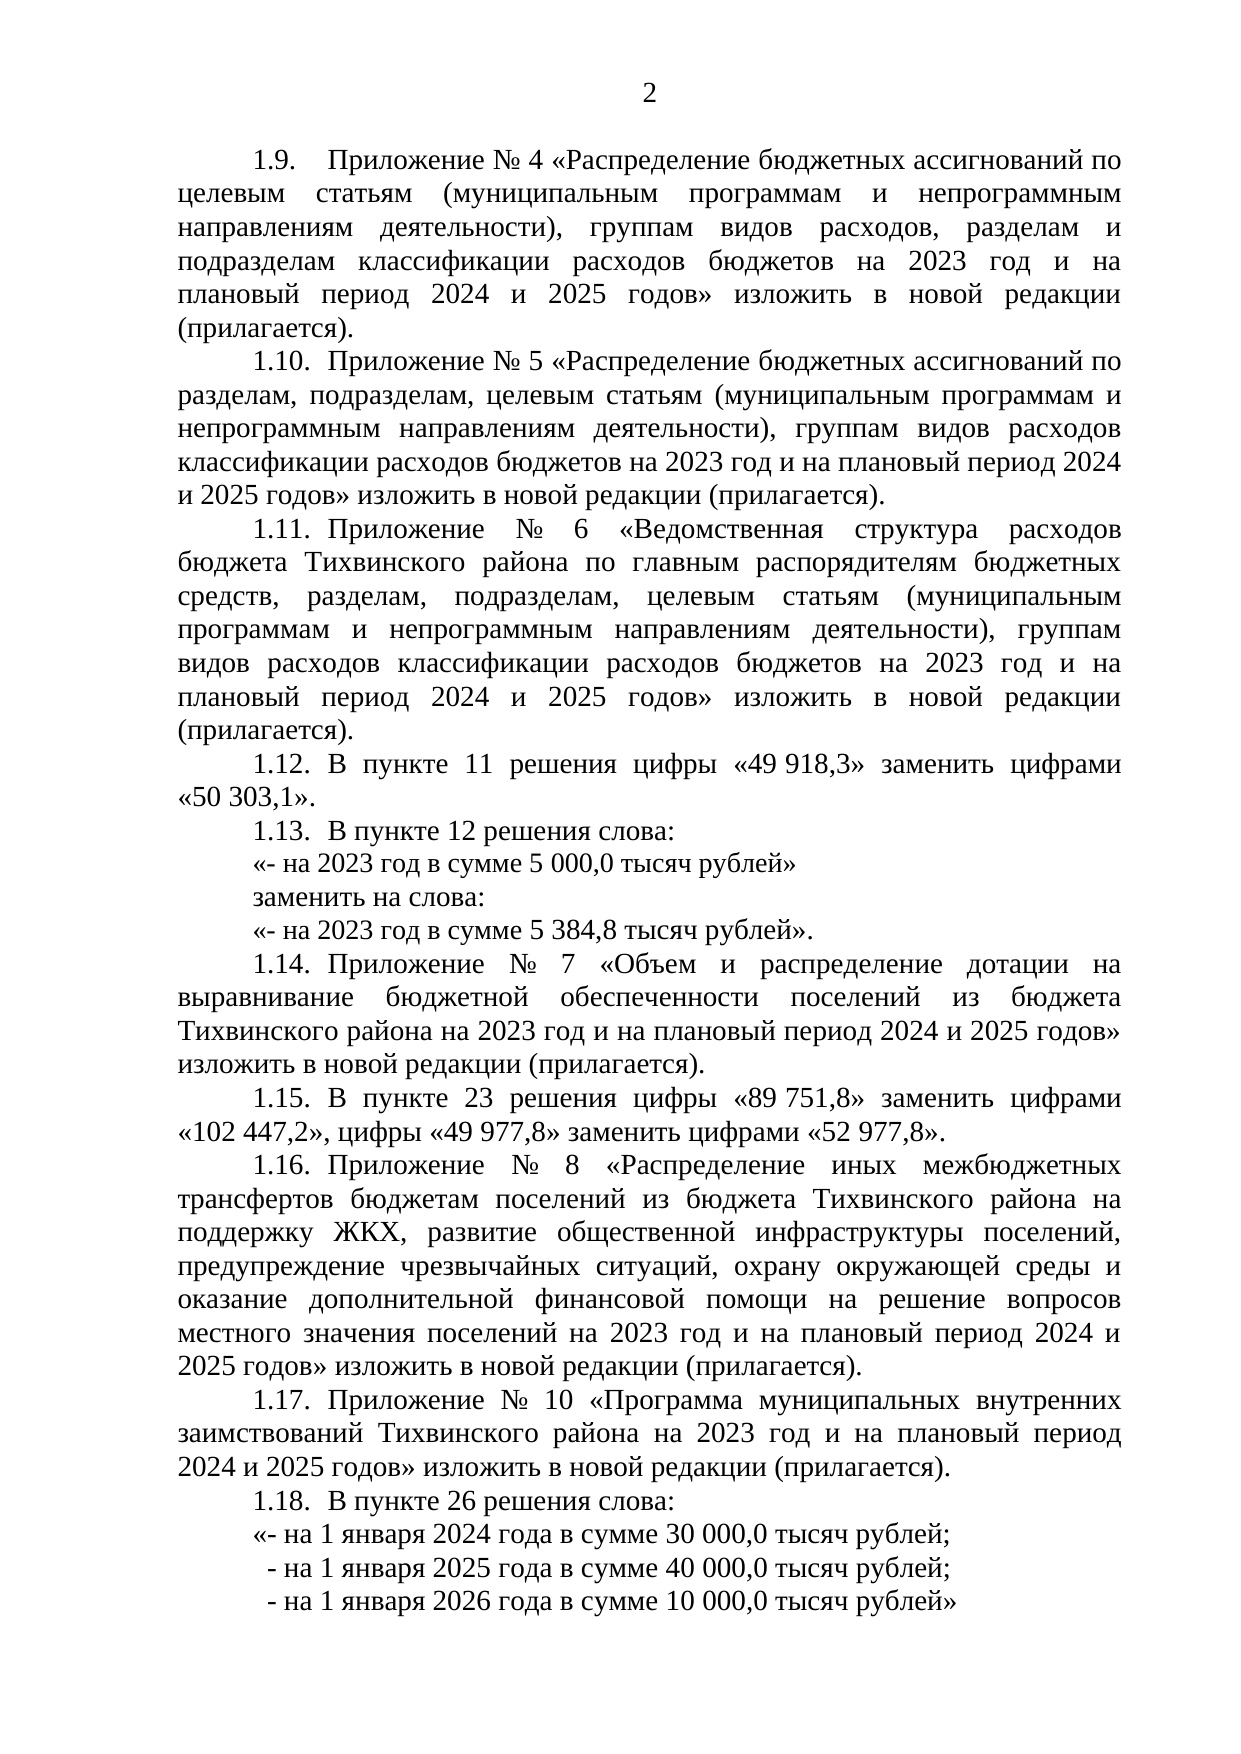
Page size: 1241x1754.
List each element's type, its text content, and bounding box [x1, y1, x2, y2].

list Приложение № 10 «Программа муниципальных внутренних заимствований Тихвинского района на 2023 год и на плановый период 2024 и 2025 годов» изложить в новой редакции (прилагается). [177, 1382, 1122, 1483]
list Приложение № 8 «Распределение иных межбюджетных трансфертов бюджетам поселений из бюджета Тихвинского района на поддержку ЖКХ, развитие общественной инфраструктуры поселений, предупреждение чрезвычайных ситуаций, охрану окружающей среды и оказание дополнительной финансовой помощи на решение вопросов местного значения поселений на 2023 год и на плановый период 2024 и 2025 годов» изложить в новой редакции (прилагается). [177, 1147, 1122, 1382]
list В пункте 23 решения цифры «89 751,8» заменить цифрами «102 447,2», цифры «49 977,8» заменить цифрами «52 977,8». [177, 1080, 1122, 1147]
text «- на 1 января 2024 года в сумме 30 000,0 тысяч рублей; [177, 1516, 1122, 1550]
text - на 1 января 2025 года в сумме 40 000,0 тысяч рублей; [177, 1550, 1122, 1583]
text «- на 2023 год в сумме 5 384,8 тысяч рублей». [177, 912, 1122, 946]
text «- на 2023 год в сумме 5 000,0 тысяч рублей» [177, 846, 1122, 879]
list Приложение № 4 «Распределение бюджетных ассигнований по целевым статьям (муниципальным программам и непрограммным направлениям деятельности), группам видов расходов, разделам и подразделам классификации расходов бюджетов на 2023 год и на плановый период 2024 и 2025 годов» изложить в новой редакции (прилагается). [177, 142, 1122, 343]
text заменить на слова: [177, 879, 1122, 912]
list Приложение № 7 «Объем и распределение дотации на выравнивание бюджетной обеспеченности поселений из бюджета Тихвинского района на 2023 год и на плановый период 2024 и 2025 годов» изложить в новой редакции (прилагается). [177, 946, 1122, 1080]
list В пункте 11 решения цифры «49 918,3» заменить цифрами «50 303,1». [177, 746, 1122, 813]
list Приложение № 6 «Ведомственная структура расходов бюджета Тихвинского района по главным распорядителям бюджетных средств, разделам, подразделам, целевым статьям (муниципальным программам и непрограммным направлениям деятельности), группам видов расходов классификации расходов бюджетов на 2023 год и на плановый период 2024 и 2025 годов» изложить в новой редакции (прилагается). [177, 511, 1122, 746]
list В пункте 12 решения слова: [177, 813, 1122, 846]
list В пункте 26 решения слова: [177, 1483, 1122, 1516]
text - на 1 января 2026 года в сумме 10 000,0 тысяч рублей» [177, 1583, 1122, 1617]
list Приложение № 5 «Распределение бюджетных ассигнований по разделам, подразделам, целевым статьям (муниципальным программам и непрограммным направлениям деятельности), группам видов расходов классификации расходов бюджетов на 2023 год и на плановый период 2024 и 2025 годов» изложить в новой редакции (прилагается). [177, 343, 1122, 511]
